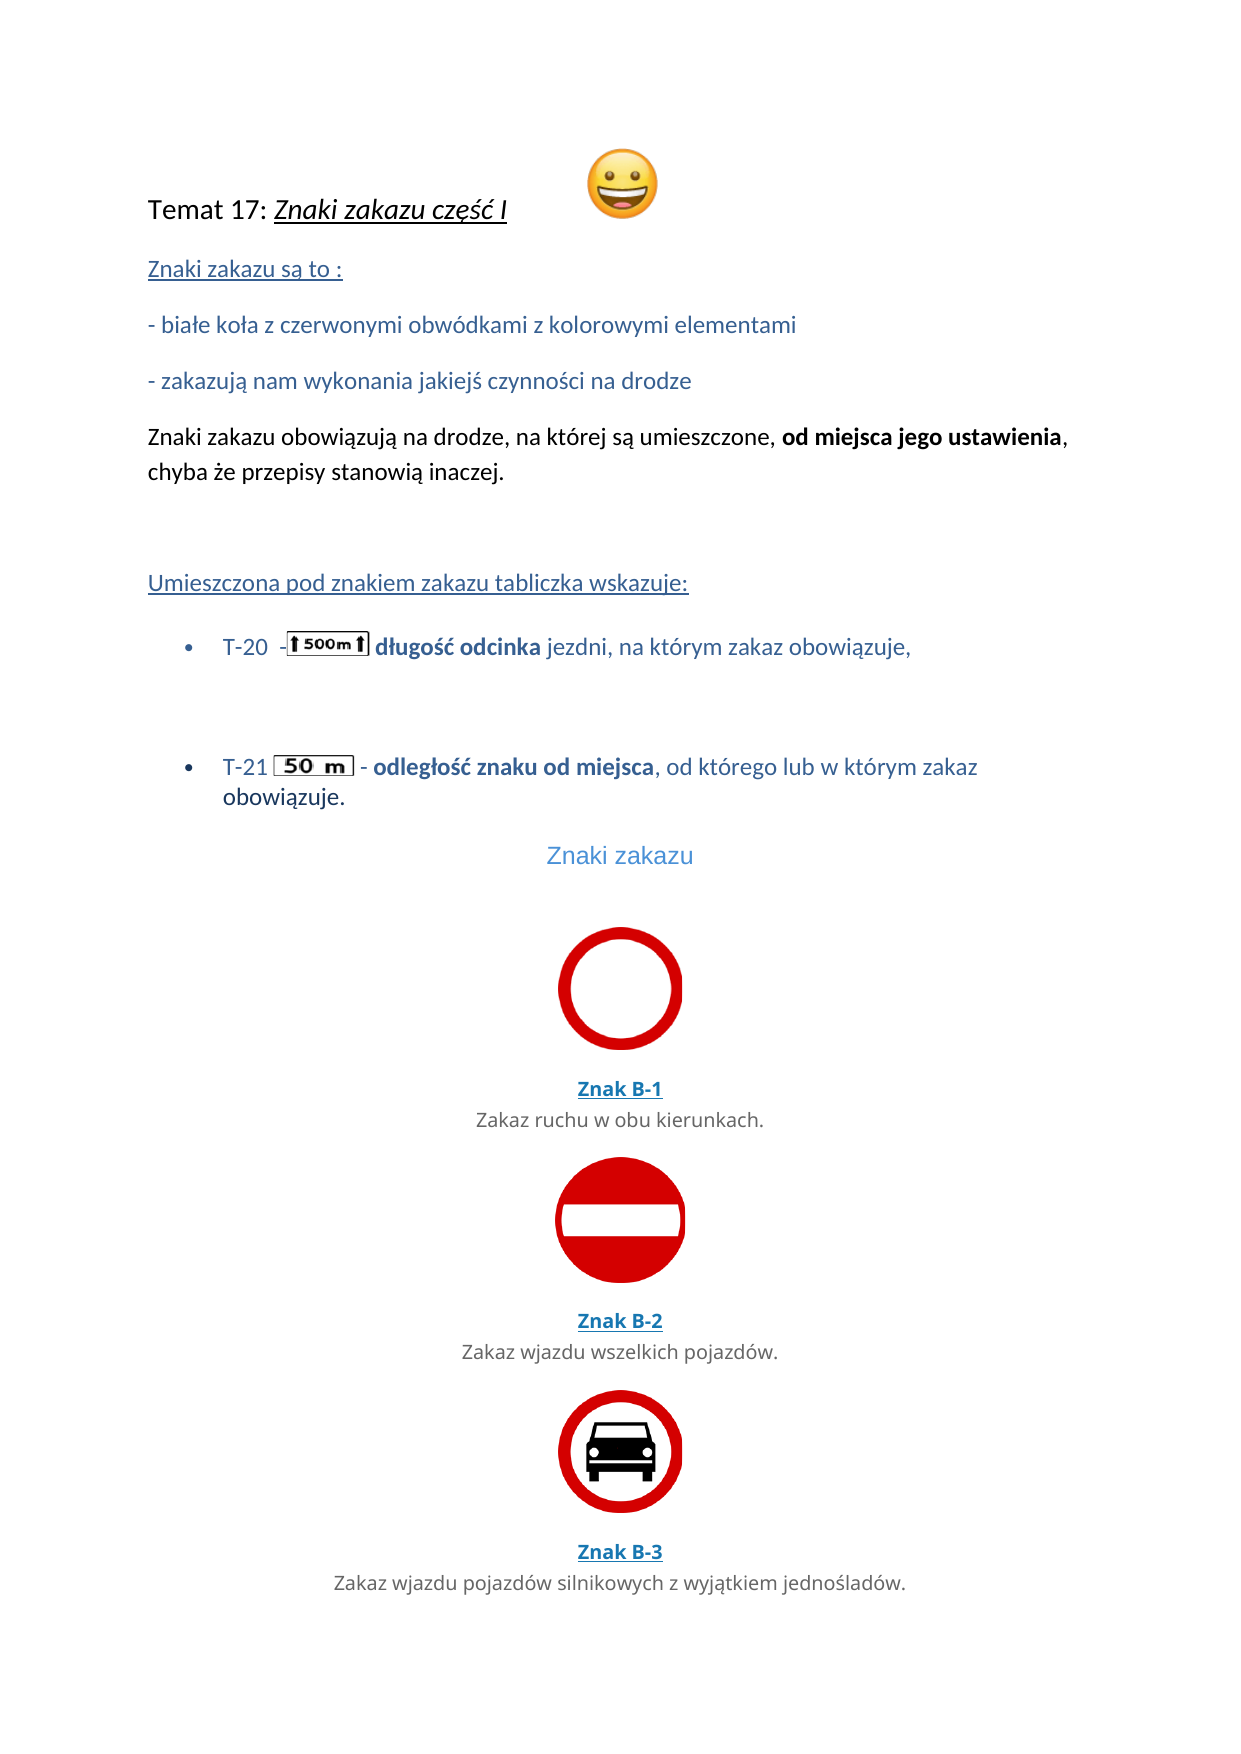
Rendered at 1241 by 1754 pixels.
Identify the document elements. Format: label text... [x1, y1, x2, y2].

text - białe koła z czerwonymi obwódkami z kolorowymi elementami [148, 309, 1093, 339]
text Temat 17: Znaki zakazu część I [148, 148, 1093, 227]
text Umieszczona pod znakiem zakazu tabliczka wskazuje: [148, 567, 1093, 598]
picture [555, 1157, 686, 1283]
picture [273, 755, 355, 776]
list T-20 - długość odcinka jezdni, na którym zakaz obowiązuje, [185, 632, 1093, 662]
subtitle Znaki zakazu [148, 841, 1093, 870]
text - zakazują nam wykonania jakiejś czynności na drodze [148, 365, 1093, 395]
picture [558, 1390, 683, 1513]
text Znak B-1 Zakaz ruchu w obu kierunkach. [148, 1075, 1093, 1133]
picture [286, 631, 370, 656]
text Znak B-2 Zakaz wjazdu wszelkich pojazdów. [148, 1307, 1093, 1365]
picture [558, 927, 683, 1050]
list T-21 - odległość znaku od miejsca, od którego lub w którym zakaz obowiązuje. [185, 751, 1093, 812]
text Znaki zakazu obowiązują na drodze, na której są umieszczone, od miejsca jego ustawienia, chyba że przepisy stanowią inaczej. [148, 421, 1093, 486]
picture [586, 147, 659, 220]
text Znaki zakazu są to : [148, 253, 1093, 284]
text Znak B-3 Zakaz wjazdu pojazdów silnikowych z wyjątkiem jednośladów. [148, 1538, 1093, 1596]
